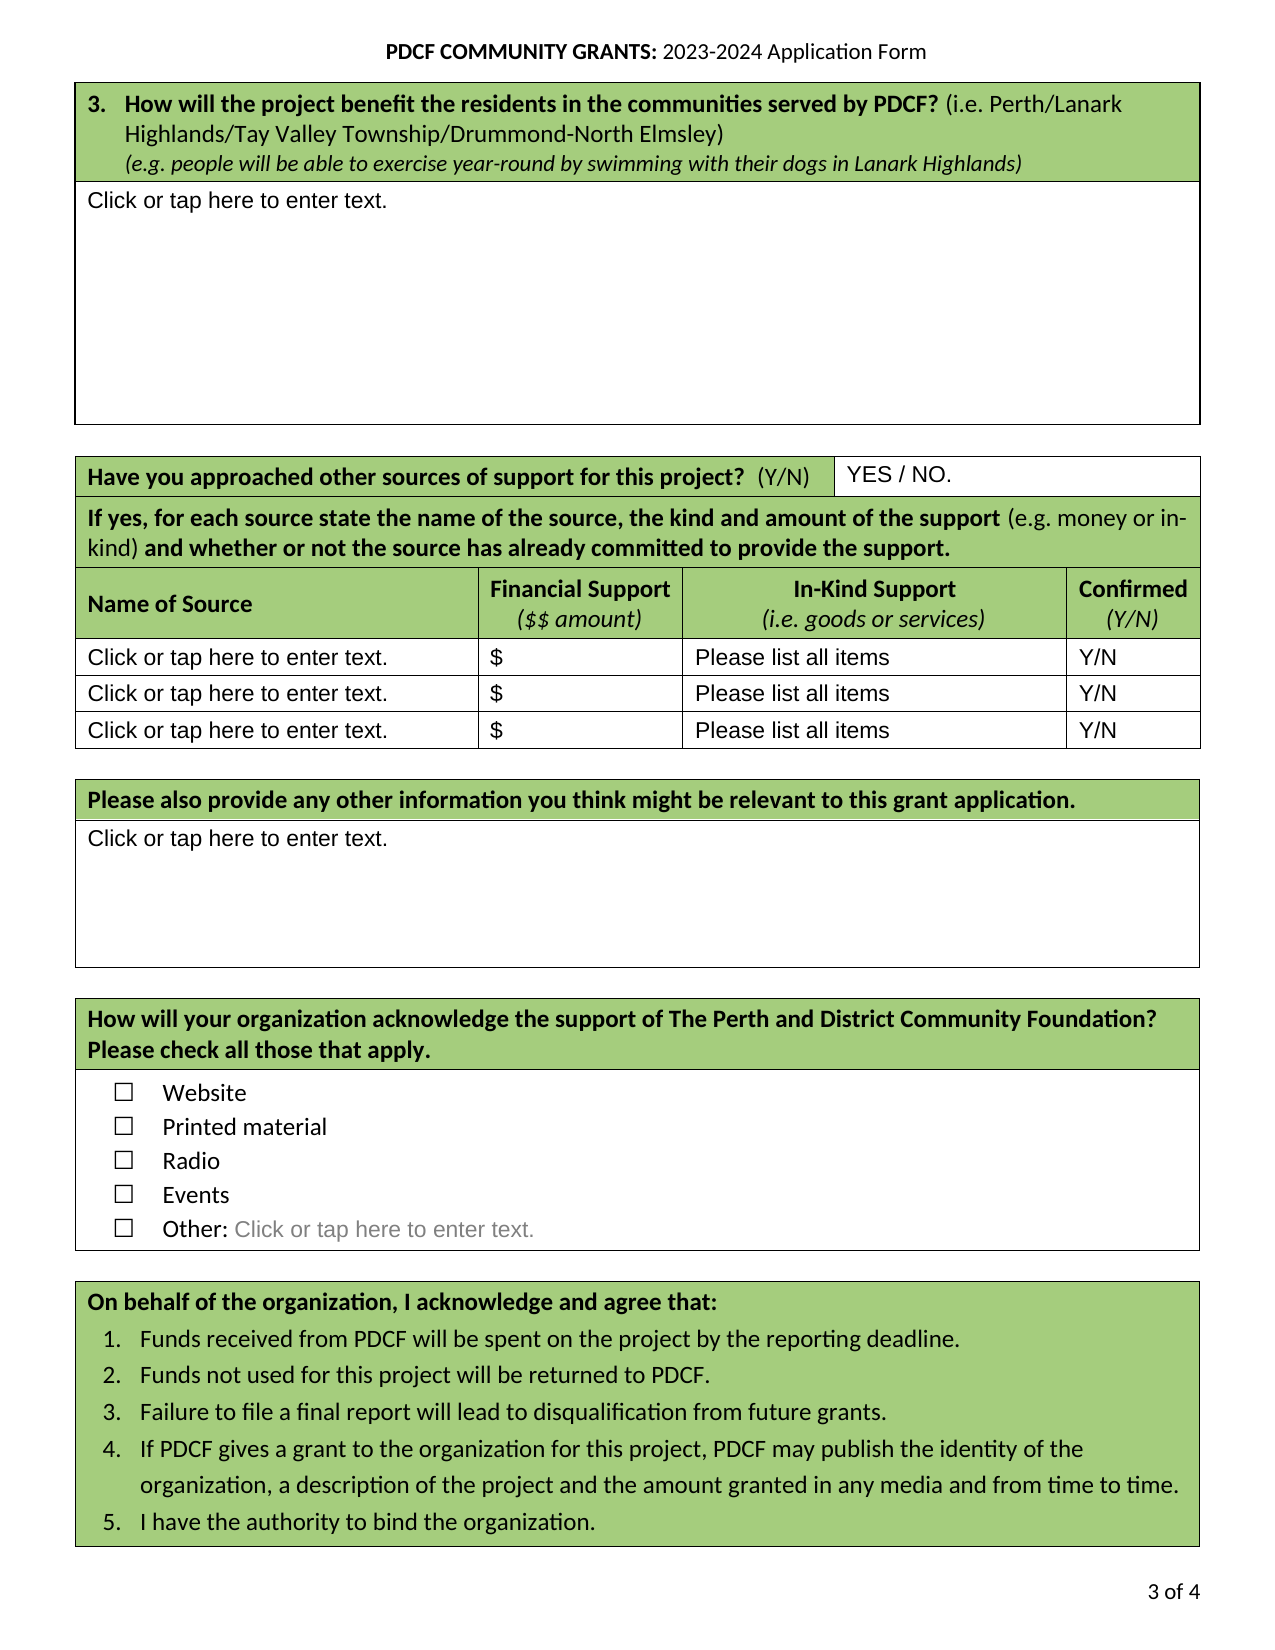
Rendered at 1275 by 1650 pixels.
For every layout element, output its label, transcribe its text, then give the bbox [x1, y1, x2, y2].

table_header Please also provide any other information you think might be relevant to this grant application. [76, 780, 1199, 819]
table_cell Website Printed material Radio Events Other: [76, 1070, 1199, 1249]
table_cell If yes, for each source state the name of the source, the kind and amount of the support (e.g. money or in-kind) and whether or not the source has already committed to provide the support. [76, 497, 1200, 567]
table_header On behalf of the organization, I acknowledge and agree that: Funds received from PDCF will be spent on the project by the reporting deadline. Funds not used for this project will be returned to PDCF. Failure to file a final report will lead to disqualification from future grants. If PDCF gives a grant to the organization for this project, PDCF may publish the identity of the organization, a description of the project and the amount granted in any media and from time to time. I have the authority to bind the organization. [76, 1282, 1199, 1546]
table_cell How will the project benefit the residents in the communities served by PDCF? (i.e. Perth/Lanark Highlands/Tay Valley Township/Drummond-North Elmsley) (e.g. people will be able to exercise year-round by swimming with their dogs in Lanark Highlands) [76, 83, 1199, 181]
table_cell In-Kind Support (i.e. goods or services) [683, 568, 1066, 638]
table_cell Confirmed (Y/N) [1067, 568, 1200, 638]
table_cell Financial Support ($$ amount) [479, 568, 682, 638]
table_cell Name of Source [76, 568, 478, 638]
table_header Have you approached other sources of support for this project? (Y/N) [76, 457, 834, 496]
table_header How will your organization acknowledge the support of The Perth and District Community Foundation? Please check all those that apply. [76, 999, 1199, 1069]
